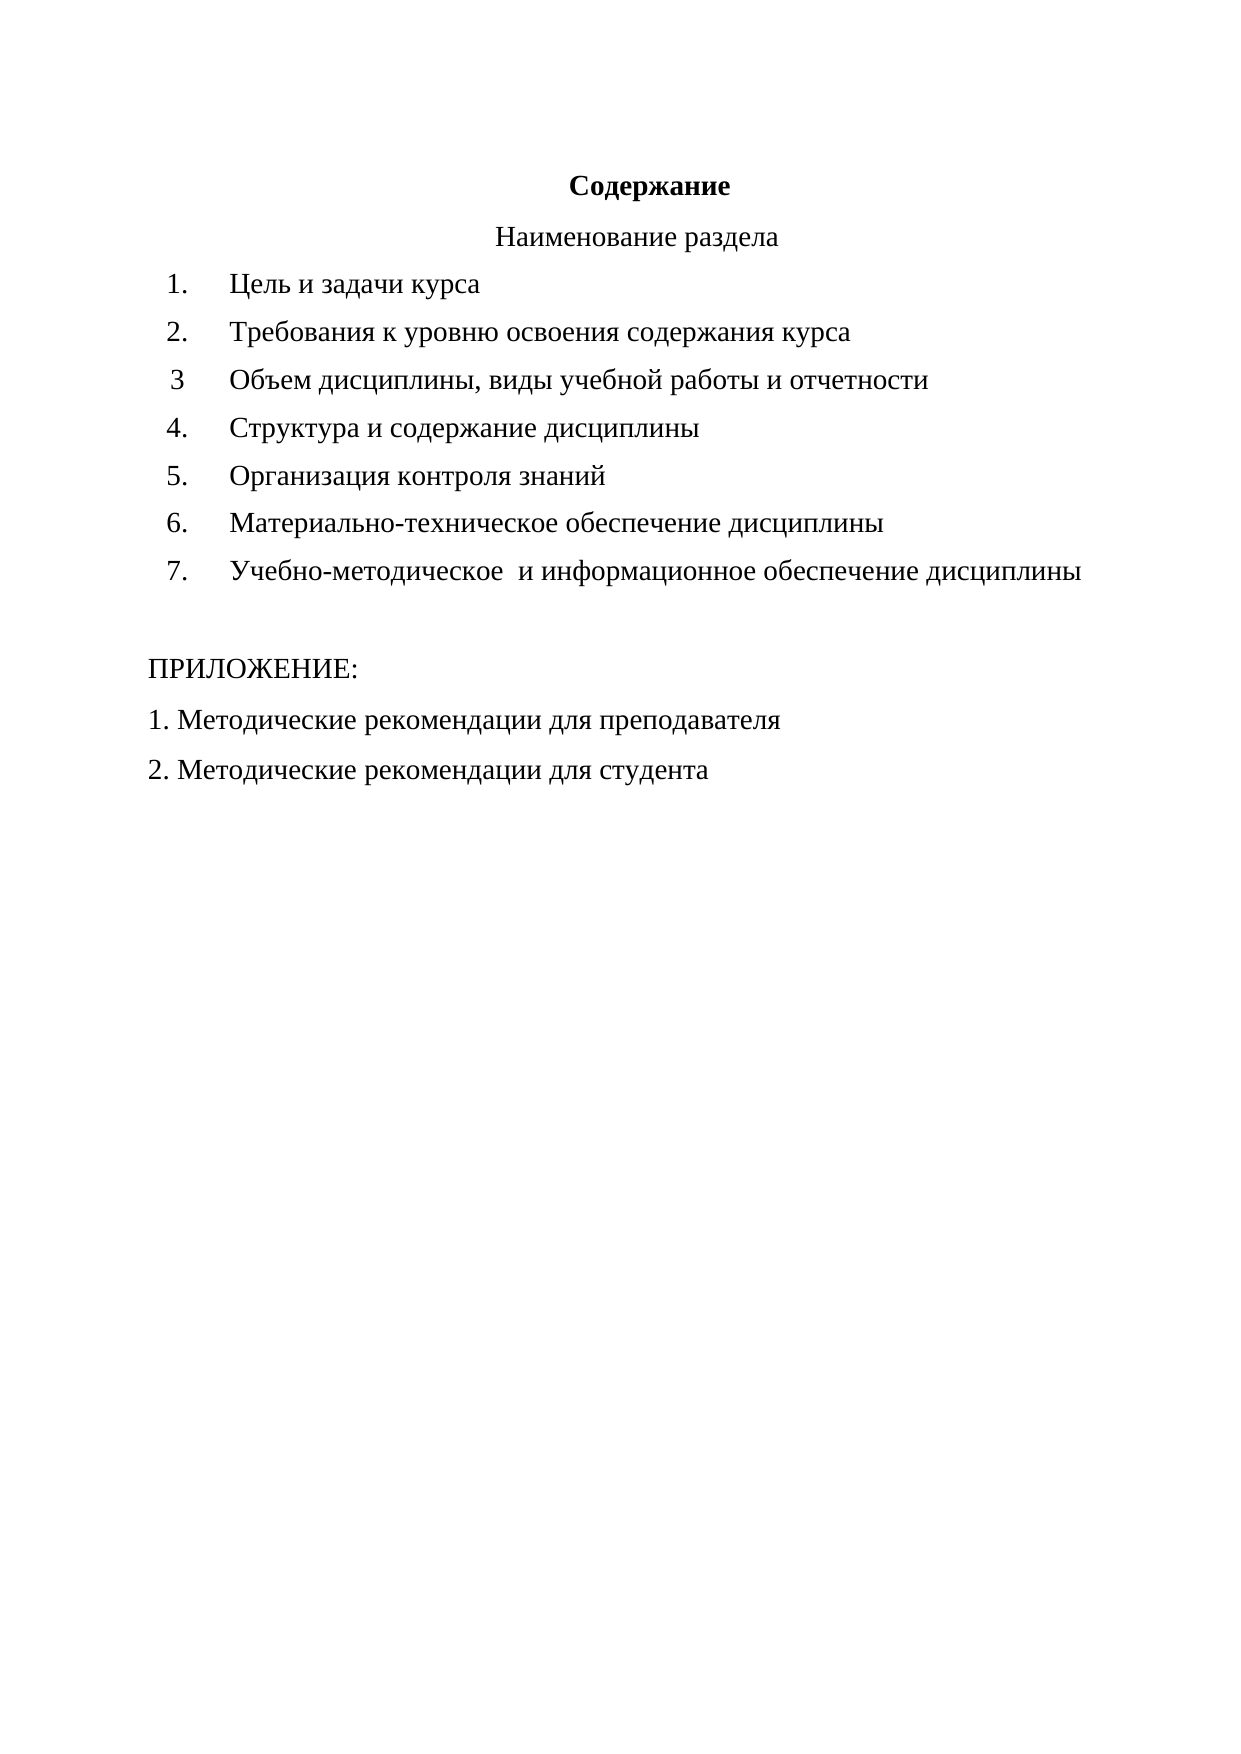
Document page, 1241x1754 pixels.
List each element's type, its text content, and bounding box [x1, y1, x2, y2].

text Содержание [148, 168, 1152, 202]
table_cell 3 [136, 362, 218, 410]
text 2. Методические рекомендации для студента [148, 752, 1152, 786]
text 1. Методические рекомендации для преподавателя [148, 702, 1152, 735]
table_cell 6. [136, 506, 218, 553]
table_header Наименование раздела [136, 219, 1137, 267]
table_cell Учебно-методическое и информационное обеспечение дисциплины [218, 554, 1137, 601]
table_cell Требования к уровню освоения содержания курса [218, 314, 1137, 362]
table_cell Структура и содержание дисциплины [218, 410, 1137, 458]
table_cell Цель и задачи курса [218, 267, 1137, 314]
text ПРИЛОЖЕНИЕ: [148, 652, 1152, 685]
table_cell Организация контроля знаний [218, 458, 1137, 506]
table_cell 2. [136, 314, 218, 362]
table_cell 7. [136, 554, 218, 601]
table_cell 4. [136, 410, 218, 458]
table_cell Материально-техническое обеспечение дисциплины [218, 506, 1137, 553]
table_cell 1. [136, 267, 218, 314]
table_cell Объем дисциплины, виды учебной работы и отчетности [218, 362, 1137, 410]
table_cell 5. [136, 458, 218, 506]
